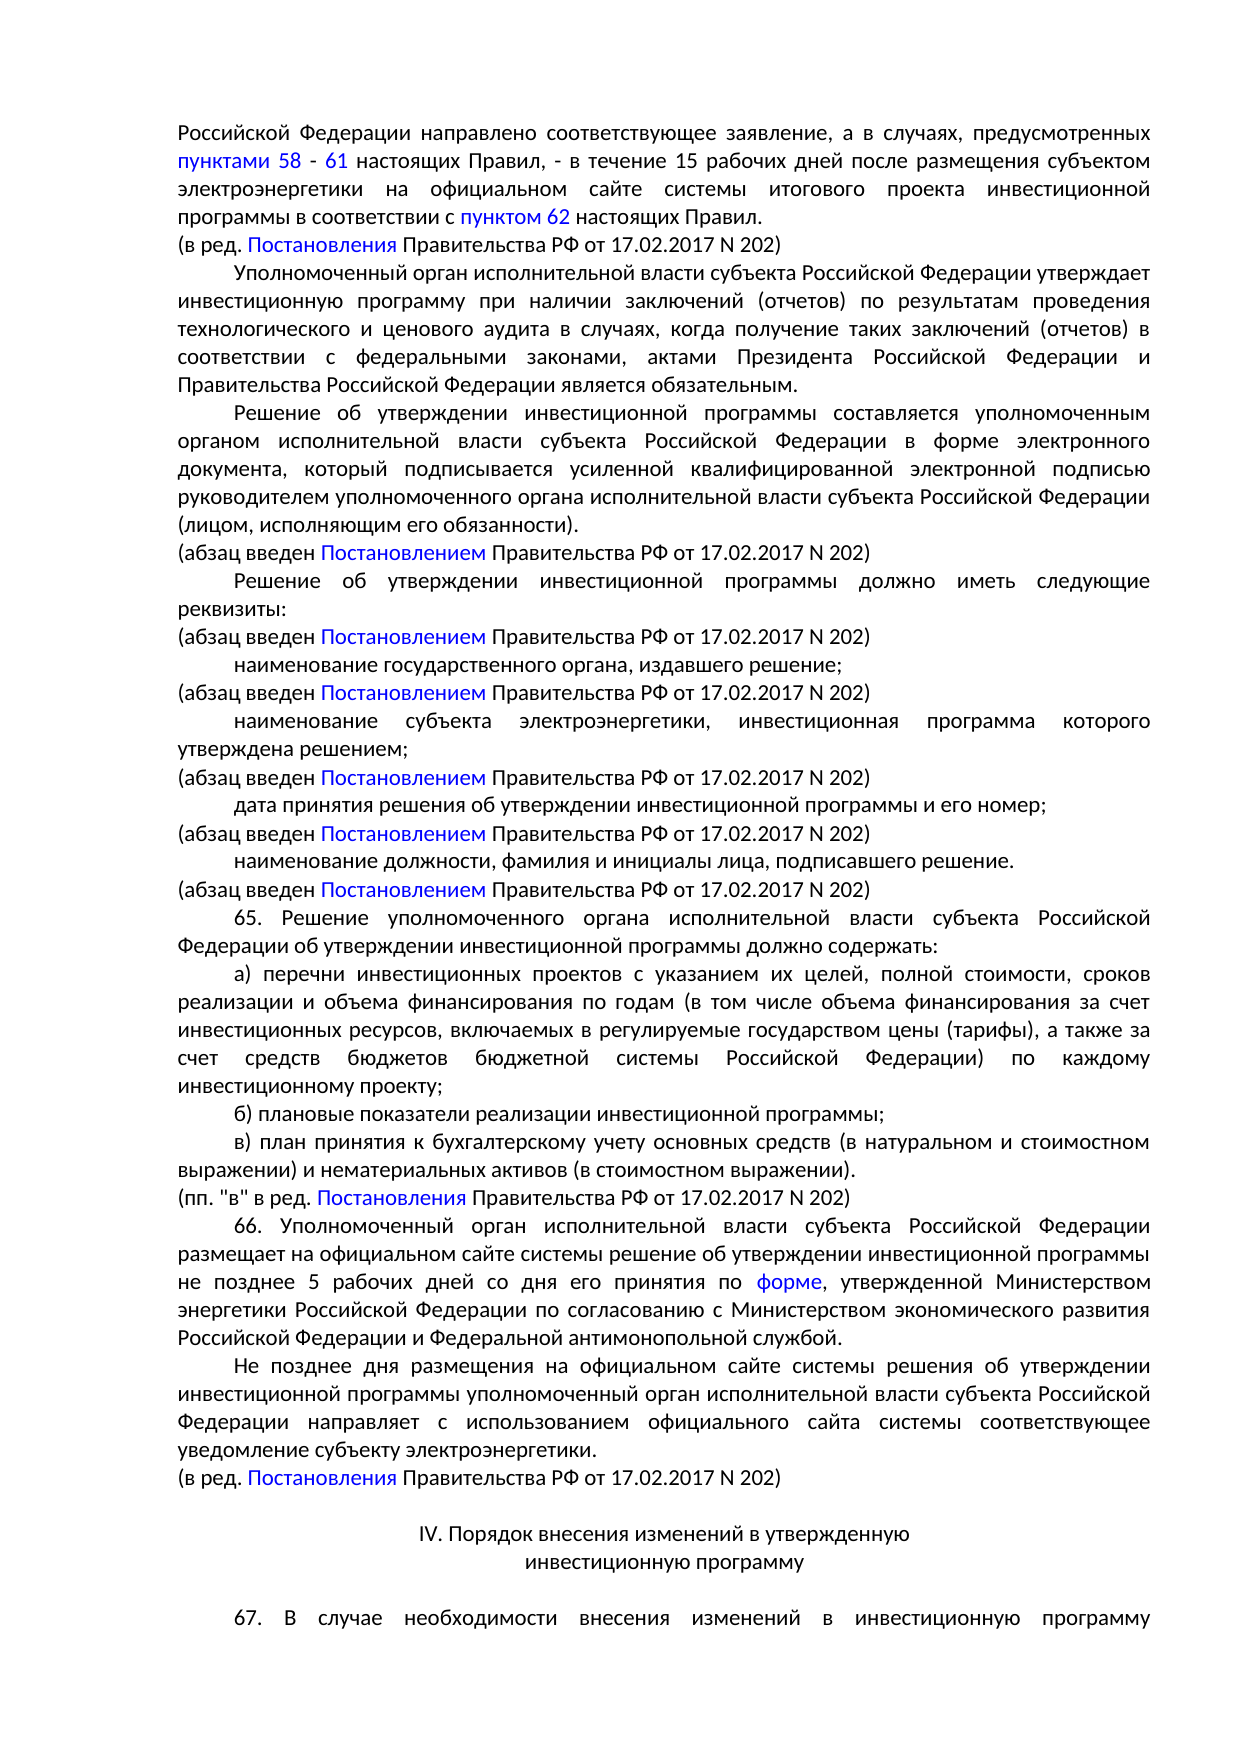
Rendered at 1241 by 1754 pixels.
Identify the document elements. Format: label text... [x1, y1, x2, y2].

text наименование субъекта электроэнергетики, инвестиционная программа которого утверждена решением; [177, 707, 1152, 763]
text IV. Порядок внесения изменений в утвержденную [177, 1519, 1152, 1547]
text б) плановые показатели реализации инвестиционной программы; [177, 1099, 1152, 1127]
text наименование государственного органа, издавшего решение; [177, 651, 1152, 678]
text (в ред. Постановления Правительства РФ от 17.02.2017 N 202) [177, 230, 1152, 258]
text наименование должности, фамилия и инициалы лица, подписавшего решение. [177, 847, 1152, 875]
text Решение об утверждении инвестиционной программы должно иметь следующие реквизиты: [177, 566, 1152, 622]
text инвестиционную программу [177, 1547, 1152, 1575]
text 65. Решение уполномоченного органа исполнительной власти субъекта Российской Федерации об утверждении инвестиционной программы должно содержать: [177, 903, 1152, 959]
text (абзац введен Постановлением Правительства РФ от 17.02.2017 N 202) [177, 622, 1152, 651]
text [177, 118, 1152, 230]
text 66. Уполномоченный орган исполнительной власти субъекта Российской Федерации размещает на официальном сайте системы решение об утверждении инвестиционной программы не позднее 5 рабочих дней со дня его принятия по форме, утвержденной Министерством энергетики Российской Федерации по согласованию с Министерством экономического развития Российской Федерации и Федеральной антимонопольной службой. [177, 1211, 1152, 1351]
text (абзац введен Постановлением Правительства РФ от 17.02.2017 N 202) [177, 678, 1152, 707]
text (абзац введен Постановлением Правительства РФ от 17.02.2017 N 202) [177, 538, 1152, 566]
text (абзац введен Постановлением Правительства РФ от 17.02.2017 N 202) [177, 875, 1152, 903]
text (абзац введен Постановлением Правительства РФ от 17.02.2017 N 202) [177, 763, 1152, 791]
text в) план принятия к бухгалтерскому учету основных средств (в натуральном и стоимостном выражении) и нематериальных активов (в стоимостном выражении). [177, 1127, 1152, 1183]
text (абзац введен Постановлением Правительства РФ от 17.02.2017 N 202) [177, 819, 1152, 847]
text Решение об утверждении инвестиционной программы составляется уполномоченным органом исполнительной власти субъекта Российской Федерации в форме электронного документа, который подписывается усиленной квалифицированной электронной подписью руководителем уполномоченного органа исполнительной власти субъекта Российской Федерации (лицом, исполняющим его обязанности). [177, 398, 1152, 538]
text дата принятия решения об утверждении инвестиционной программы и его номер; [177, 791, 1152, 819]
text Не позднее дня размещения на официальном сайте системы решения об утверждении инвестиционной программы уполномоченный орган исполнительной власти субъекта Российской Федерации направляет с использованием официального сайта системы соответствующее уведомление субъекту электроэнергетики. [177, 1351, 1152, 1463]
text (в ред. Постановления Правительства РФ от 17.02.2017 N 202) [177, 1463, 1152, 1491]
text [177, 1603, 1152, 1631]
text Уполномоченный орган исполнительной власти субъекта Российской Федерации утверждает инвестиционную программу при наличии заключений (отчетов) по результатам проведения технологического и ценового аудита в случаях, когда получение таких заключений (отчетов) в соответствии с федеральными законами, актами Президента Российской Федерации и Правительства Российской Федерации является обязательным. [177, 258, 1152, 398]
text (пп. "в" в ред. Постановления Правительства РФ от 17.02.2017 N 202) [177, 1183, 1152, 1211]
text а) перечни инвестиционных проектов с указанием их целей, полной стоимости, сроков реализации и объема финансирования по годам (в том числе объема финансирования за счет инвестиционных ресурсов, включаемых в регулируемые государством цены (тарифы), а также за счет средств бюджетов бюджетной системы Российской Федерации) по каждому инвестиционному проекту; [177, 959, 1152, 1099]
